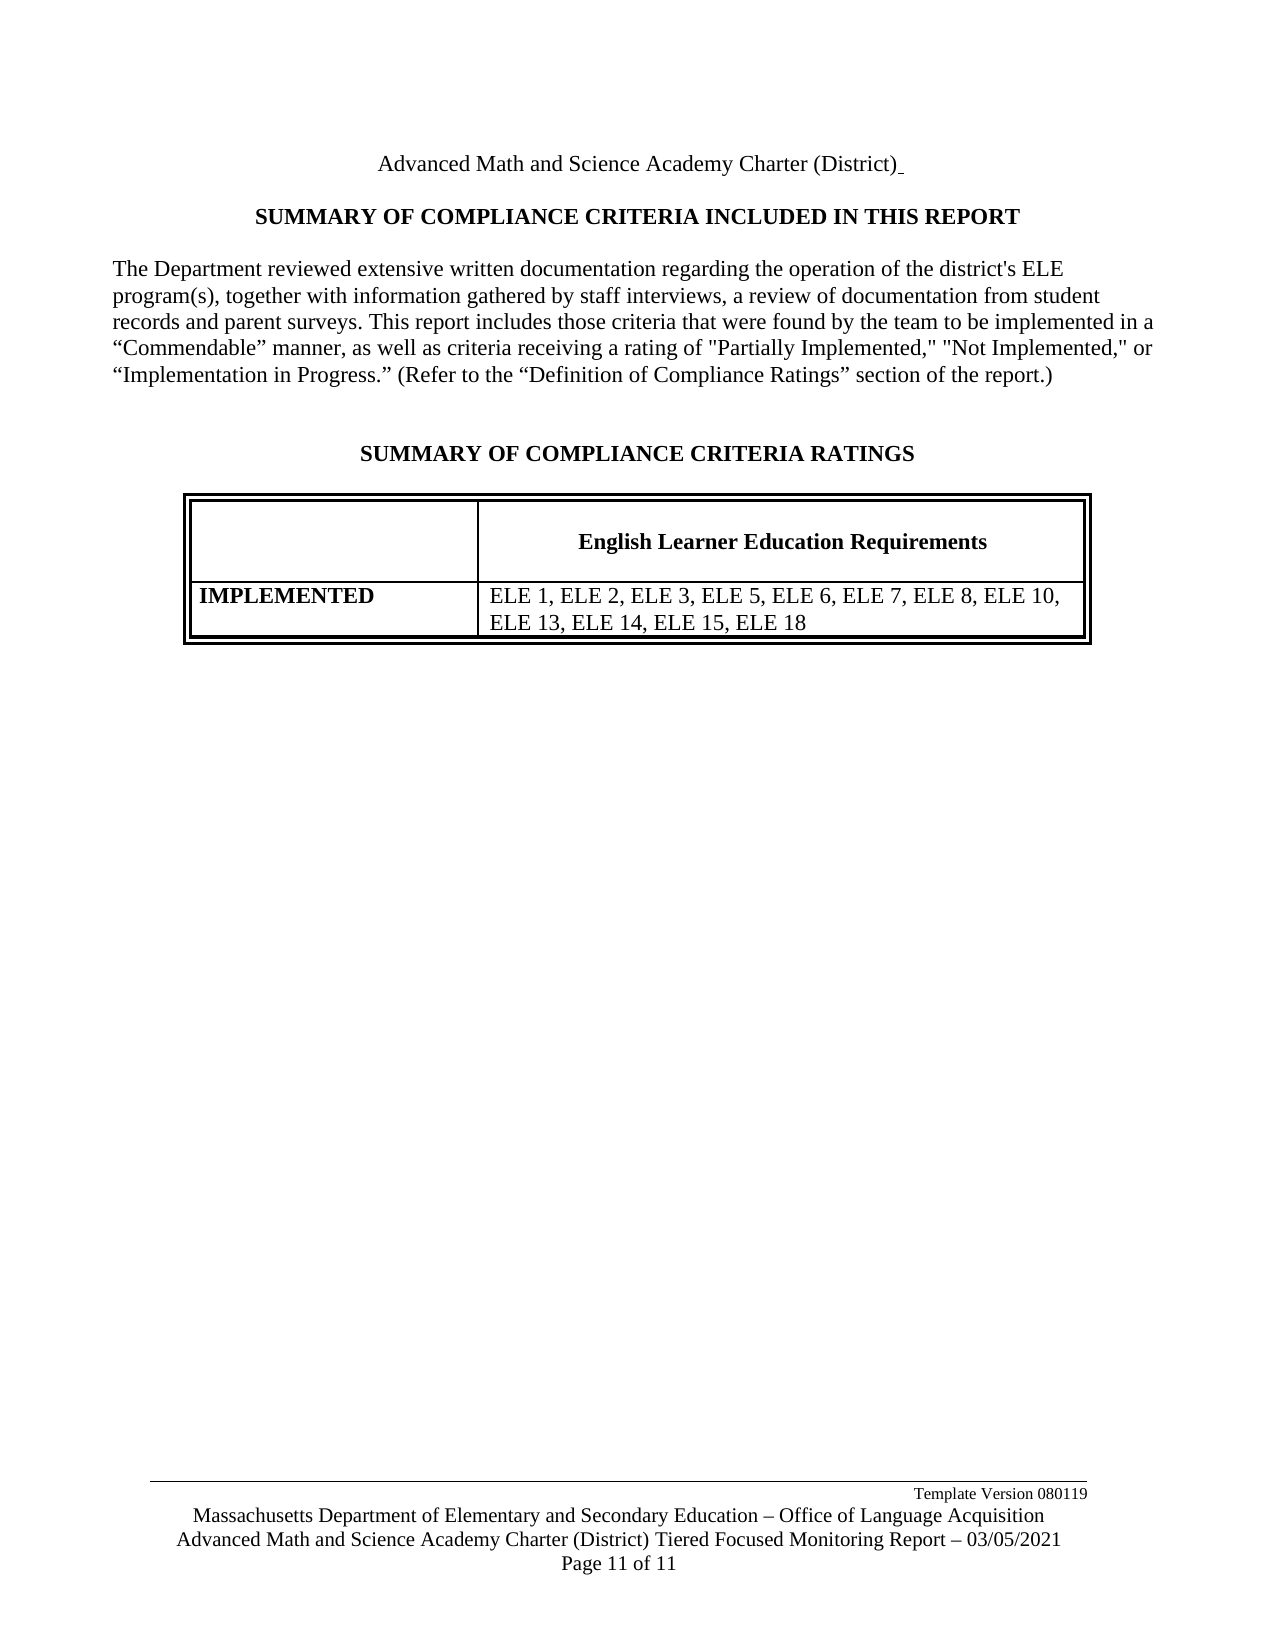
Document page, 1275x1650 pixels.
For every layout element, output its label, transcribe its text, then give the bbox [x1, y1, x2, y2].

table_header English Learner Education Requirements [478, 496, 1087, 581]
text SUMMARY OF COMPLIANCE CRITERIA RATINGS [75, 440, 1200, 466]
table_cell ELE 1, ELE 2, ELE 3, ELE 5, ELE 6, ELE 7, ELE 8, ELE 10, ELE 13, ELE 14, ELE 15, ELE 18 [479, 583, 1083, 635]
table_cell IMPLEMENTED [192, 583, 477, 635]
table_header [188, 496, 478, 581]
text The Department reviewed extensive written documentation regarding the operation of the district's ELE program(s), together with information gathered by staff interviews, a review of documentation from student records and parent surveys. This report includes those criteria that were found by the team to be implemented in a “Commendable” manner, as well as criteria receiving a rating of "Partially Implemented," "Not Implemented," or “Implementation in Progress.” (Refer to the “Definition of Compliance Ratings” section of the report.) [112, 255, 1172, 387]
text Advanced Math and Science Academy Charter (District) [150, 150, 1125, 176]
text SUMMARY OF COMPLIANCE CRITERIA INCLUDED IN THIS REPORT [75, 203, 1200, 229]
